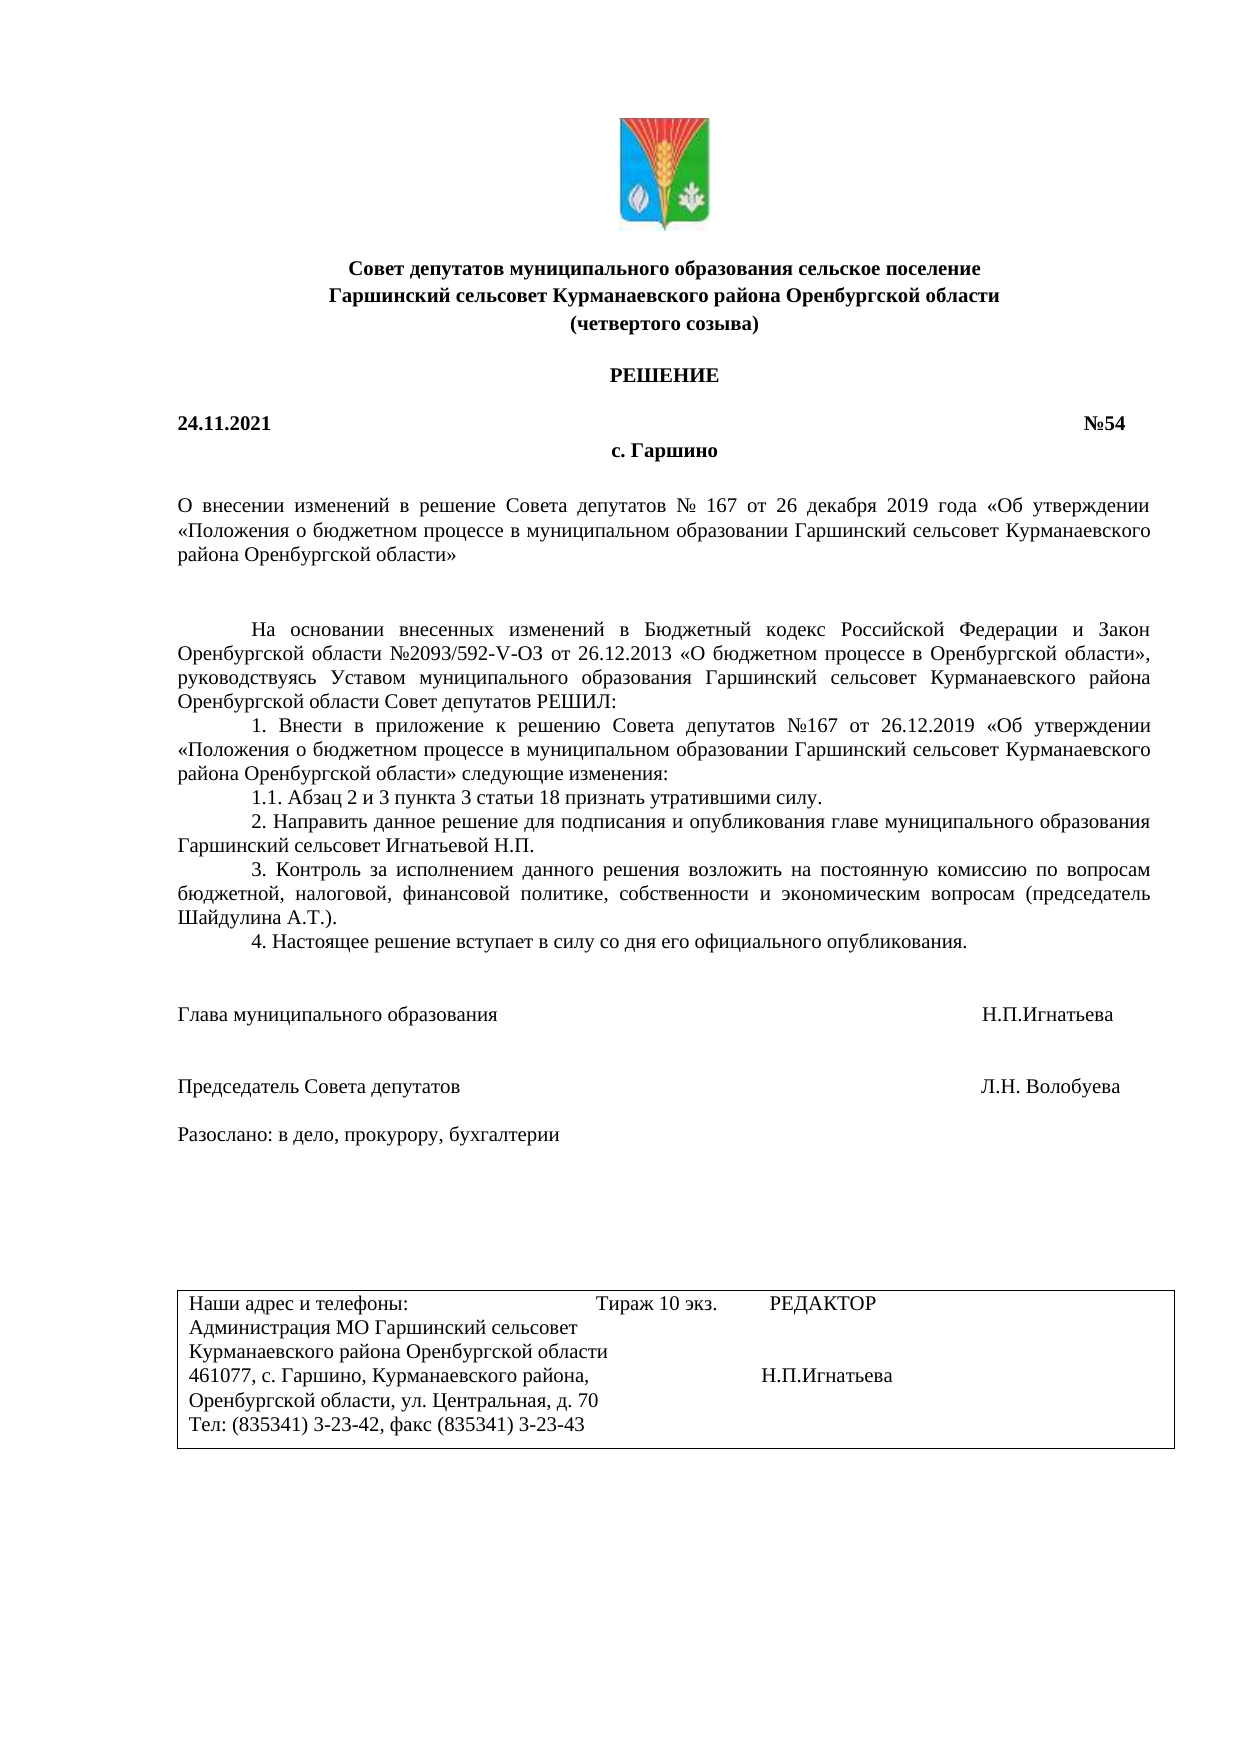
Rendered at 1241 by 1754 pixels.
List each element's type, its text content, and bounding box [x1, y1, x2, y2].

text О внесении изменений в решение Совета депутатов № 167 от 26 декабря 2019 года «Об утверждении «Положения о бюджетном процессе в муниципальном образовании Гаршинский сельсовет Курманаевского района Оренбургской области» [177, 493, 1152, 566]
text 1.1. Абзац 2 и 3 пункта 3 статьи 18 признать утратившими силу. [177, 785, 1152, 809]
text 2. Направить данное решение для подписания и опубликования главе муниципального образования Гаршинский сельсовет Игнатьевой Н.П. [177, 809, 1152, 857]
text 3. Контроль за исполнением данного решения возложить на постоянную комиссию по вопросам бюджетной, налоговой, финансовой политике, собственности и экономическим вопросам (председатель Шайдулина А.Т.). [177, 857, 1152, 929]
text Гаршинский сельсовет Курманаевского района Оренбургской области [177, 283, 1152, 307]
text На основании внесенных изменений в Бюджетный кодекс Российской Федерации и Закон Оренбургской области №2093/592-V-ОЗ от 26.12.2013 «О бюджетном процессе в Оренбургской области», руководствуясь Уставом муниципального образования Гаршинский сельсовет Курманаевского района Оренбургской области Совет депутатов РЕШИЛ: [177, 616, 1152, 713]
text 24.11.2021 №54 [177, 411, 1152, 435]
text Разослано: в дело, прокурору, бухгалтерии [177, 1122, 1152, 1146]
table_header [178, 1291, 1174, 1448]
text Совет депутатов муниципального образования сельское поселение [177, 256, 1152, 280]
text 1. Внести в приложение к решению Совета депутатов №167 от 26.12.2019 «Об утверждении «Положения о бюджетном процессе в муниципальном образовании Гаршинский сельсовет Курманаевского района Оренбургской области» следующие изменения: [177, 713, 1152, 785]
text Председатель Совета депутатов Л.Н. Волобуева [177, 1074, 1152, 1098]
text (четвертого созыва) [177, 311, 1152, 335]
text РЕШЕНИЕ [177, 362, 1152, 387]
text Глава муниципального образования Н.П.Игнатьева [177, 1001, 1152, 1026]
text 4. Настоящее решение вступает в силу со дня его официального опубликования. [177, 929, 1152, 953]
picture [619, 118, 710, 231]
text с. Гаршино [177, 438, 1152, 462]
